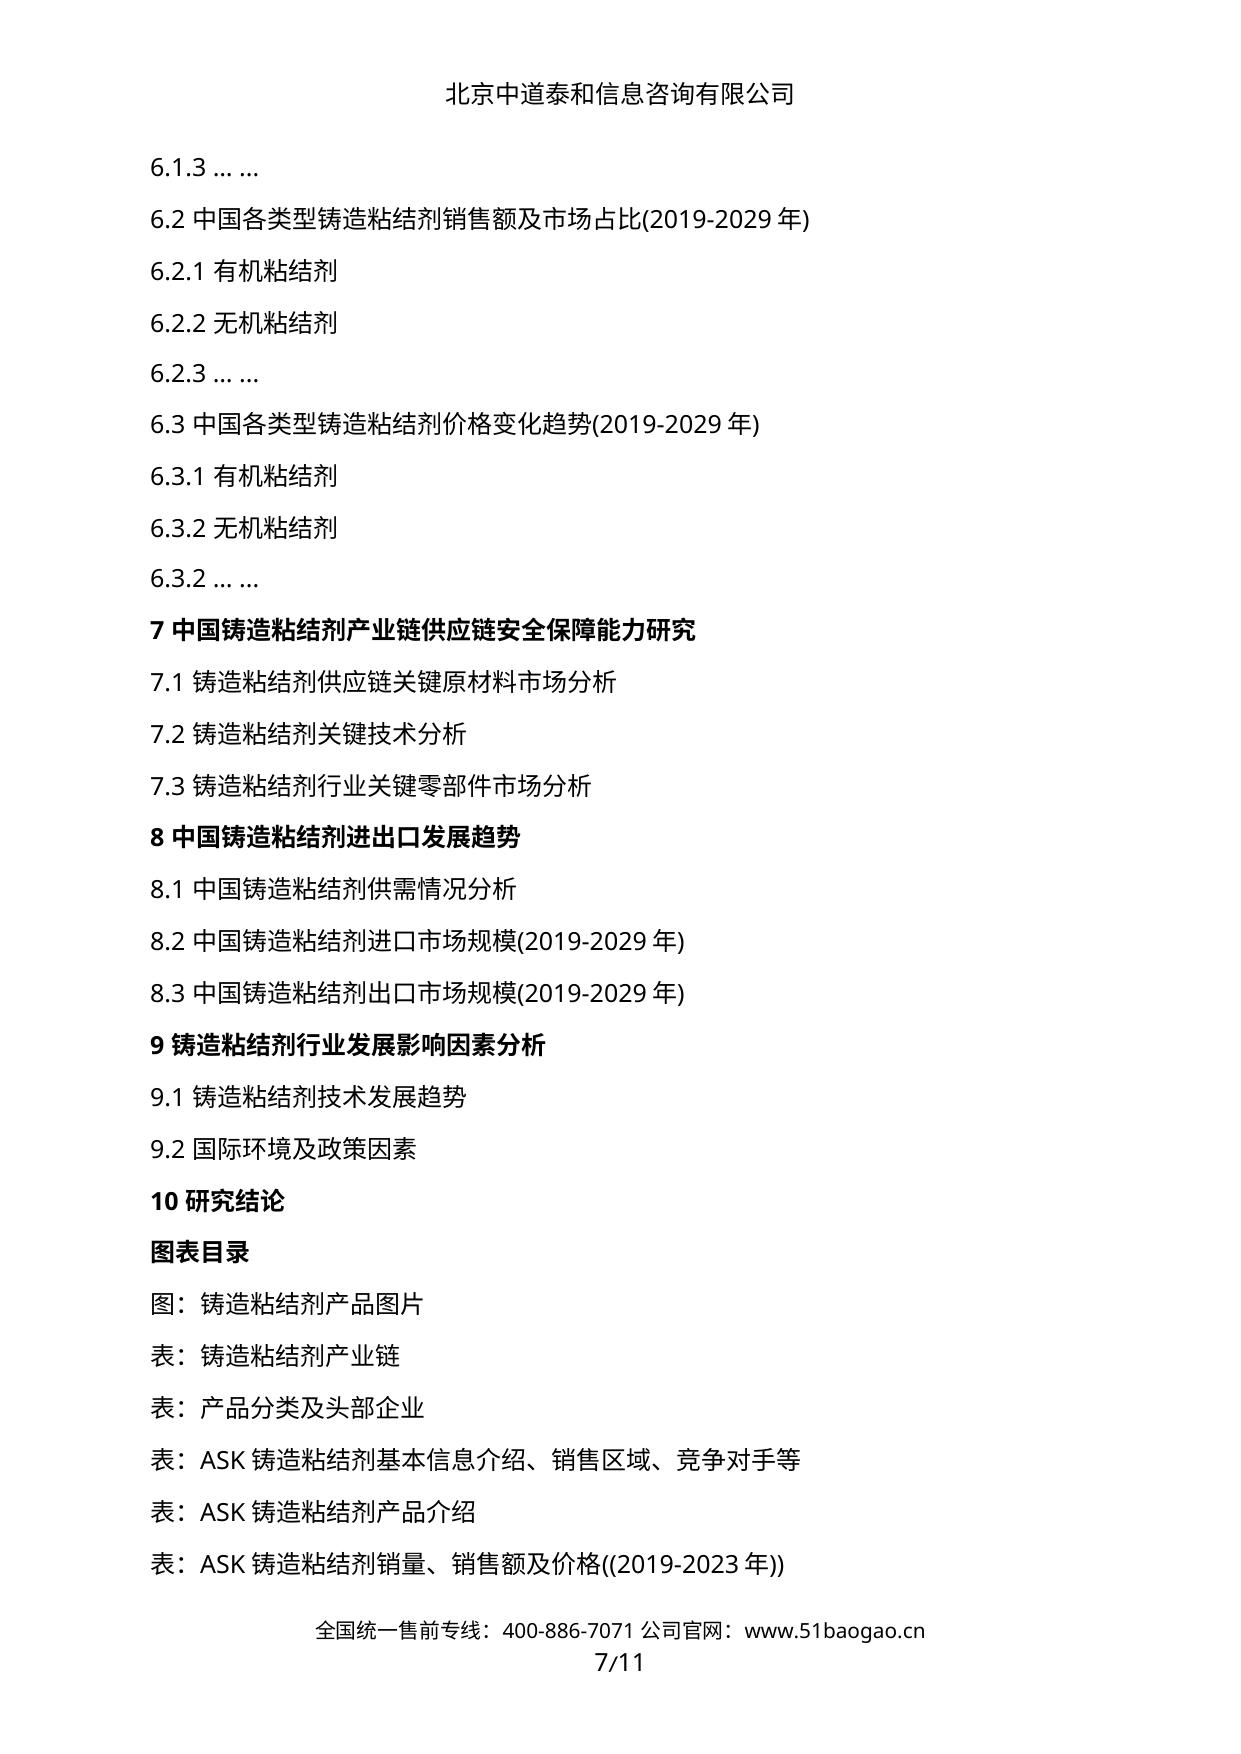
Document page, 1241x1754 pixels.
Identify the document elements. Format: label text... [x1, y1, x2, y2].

text 9.1 铸造粘结剂技术发展趋势 [150, 1077, 1090, 1113]
text 9.2 国际环境及政策因素 [150, 1129, 1090, 1165]
text 8.3 中国铸造粘结剂出口市场规模(2019-2029年) [150, 973, 1090, 1010]
text 6.3.2 … ... [150, 561, 1090, 595]
text 表：ASK 铸造粘结剂基本信息介绍、销售区域、竞争对手等 [150, 1440, 1090, 1477]
text 图：铸造粘结剂产品图片 [150, 1285, 1090, 1321]
text 6.1.3 … ... [150, 150, 1090, 184]
text 6.2 中国各类型铸造粘结剂销售额及市场占比(2019-2029年) [150, 200, 1090, 236]
text 6.2.1 有机粘结剂 [150, 252, 1090, 288]
text 表：ASK 铸造粘结剂销量、销售额及价格((2019-2023年)) [150, 1544, 1090, 1580]
text 7.3 铸造粘结剂行业关键零部件市场分析 [150, 766, 1090, 802]
text 8 中国铸造粘结剂进出口发展趋势 [150, 818, 1090, 854]
text 8.2 中国铸造粘结剂进口市场规模(2019-2029年) [150, 922, 1090, 958]
text 7 中国铸造粘结剂产业链供应链安全保障能力研究 [150, 610, 1090, 647]
text 7.1 铸造粘结剂供应链关键原材料市场分析 [150, 662, 1090, 698]
text 表：产品分类及头部企业 [150, 1388, 1090, 1425]
text 7.2 铸造粘结剂关键技术分析 [150, 714, 1090, 750]
text 表：ASK 铸造粘结剂产品介绍 [150, 1492, 1090, 1528]
text 表：铸造粘结剂产业链 [150, 1337, 1090, 1373]
text 6.3.1 有机粘结剂 [150, 457, 1090, 493]
text 图表目录 [150, 1233, 1090, 1269]
text 6.3 中国各类型铸造粘结剂价格变化趋势(2019-2029年) [150, 405, 1090, 441]
text 10 研究结论 [150, 1181, 1090, 1217]
text 9 铸造粘结剂行业发展影响因素分析 [150, 1025, 1090, 1062]
text 6.2.3 … ... [150, 355, 1090, 389]
text 6.2.2 无机粘结剂 [150, 303, 1090, 340]
text 8.1 中国铸造粘结剂供需情况分析 [150, 870, 1090, 906]
text 6.3.2 无机粘结剂 [150, 509, 1090, 545]
